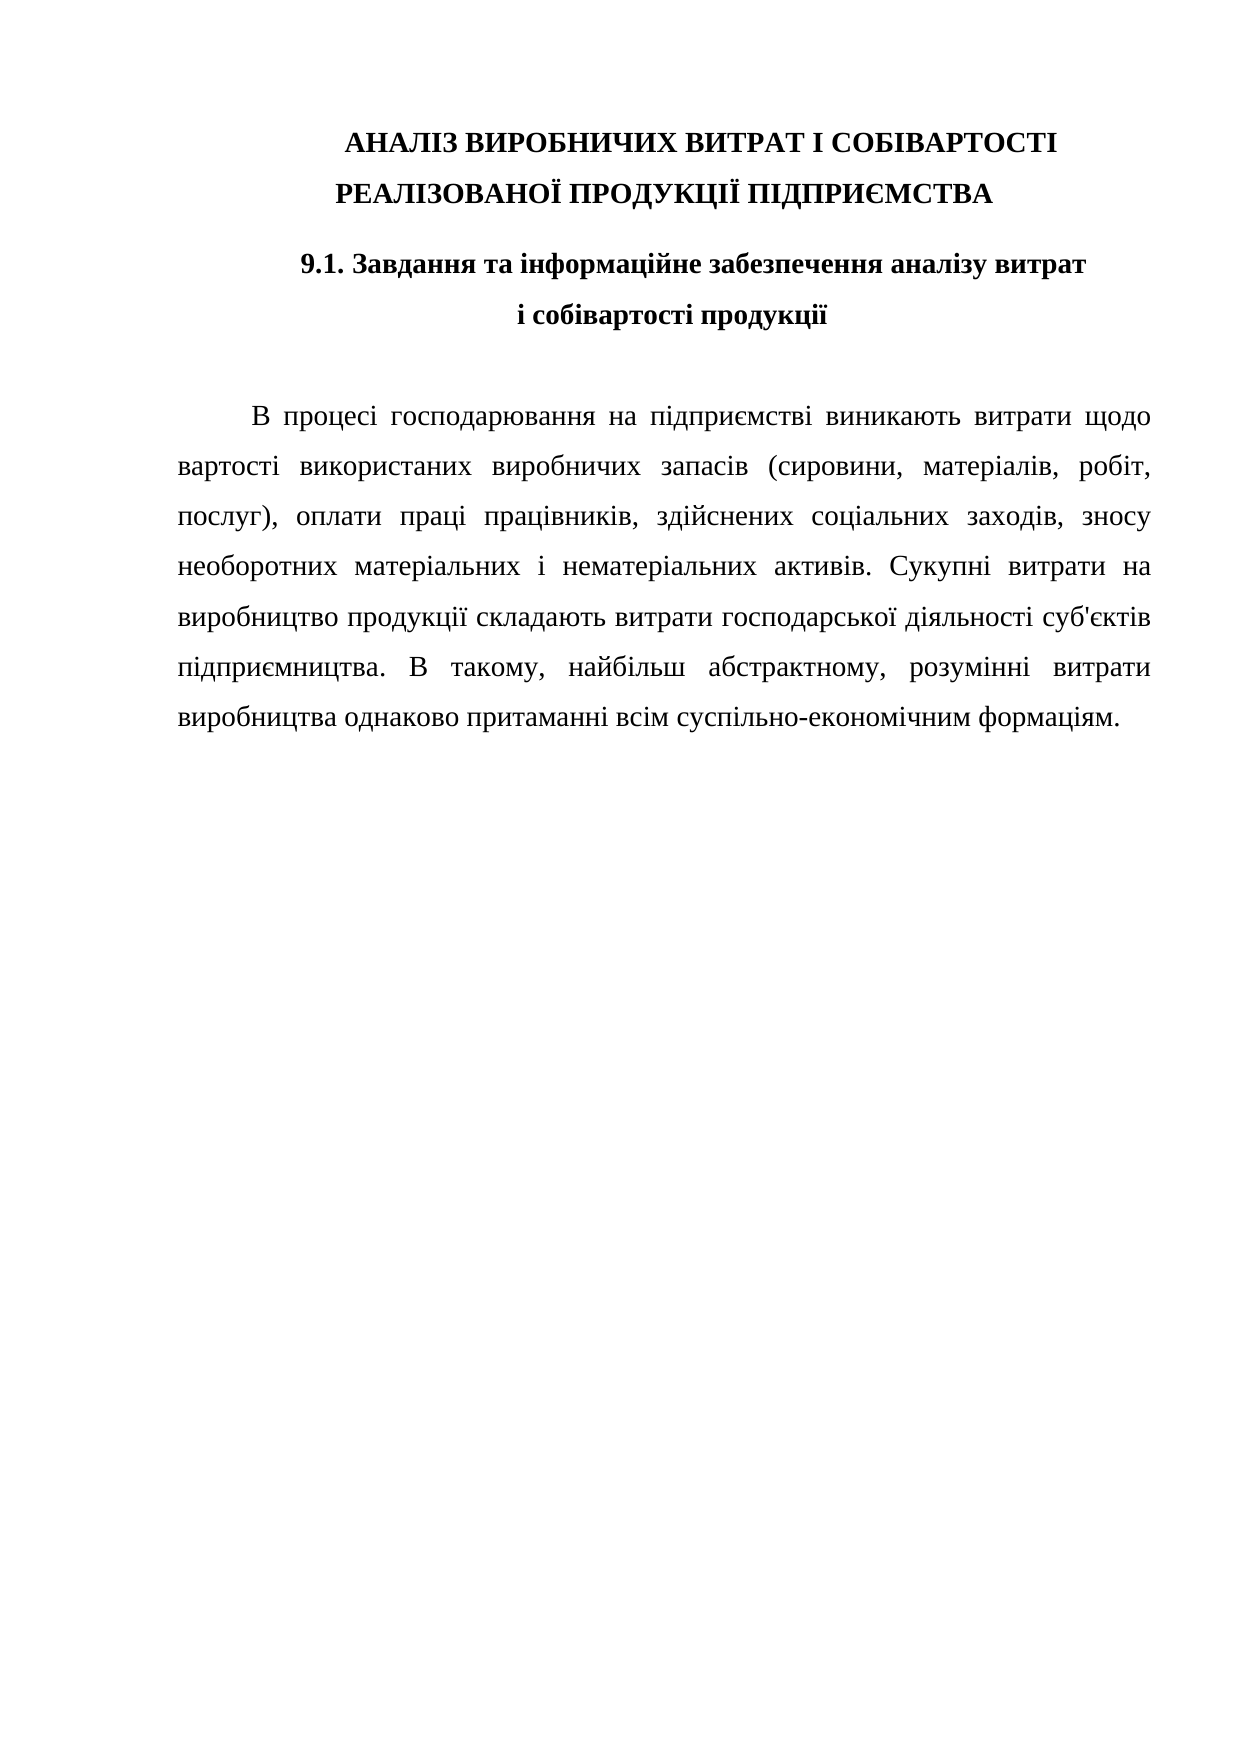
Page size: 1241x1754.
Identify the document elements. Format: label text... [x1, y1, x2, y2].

text В процесі господарювання на підприємстві виникають витрати щодо вартості використаних виробничих запасів (сировини, матеріалів, робіт, послуг), оплати праці працівників, здійснених соціальних заходів, зносу необоротних матеріальних і нематеріальних активів. Сукупні витрати на виробництво продукції складають витрати господарської діяльності суб'єктів підприємництва. В такому, найбільш абстрактному, розумінні витрати виробництва однаково притаманні всім суспільно-економічним формаціям. [177, 398, 1152, 733]
text АНАЛІЗ ВИРОБНИЧИХ ВИТРАТ І СОБІВАРТОСТІ РЕАЛІЗОВАНОЇ ПРОДУКЦІЇ ПІДПРИЄМСТВА [335, 125, 1209, 209]
subtitle Завдання та інформаційне забезпечення аналізу витрат і собівартості продукції [300, 247, 1101, 331]
